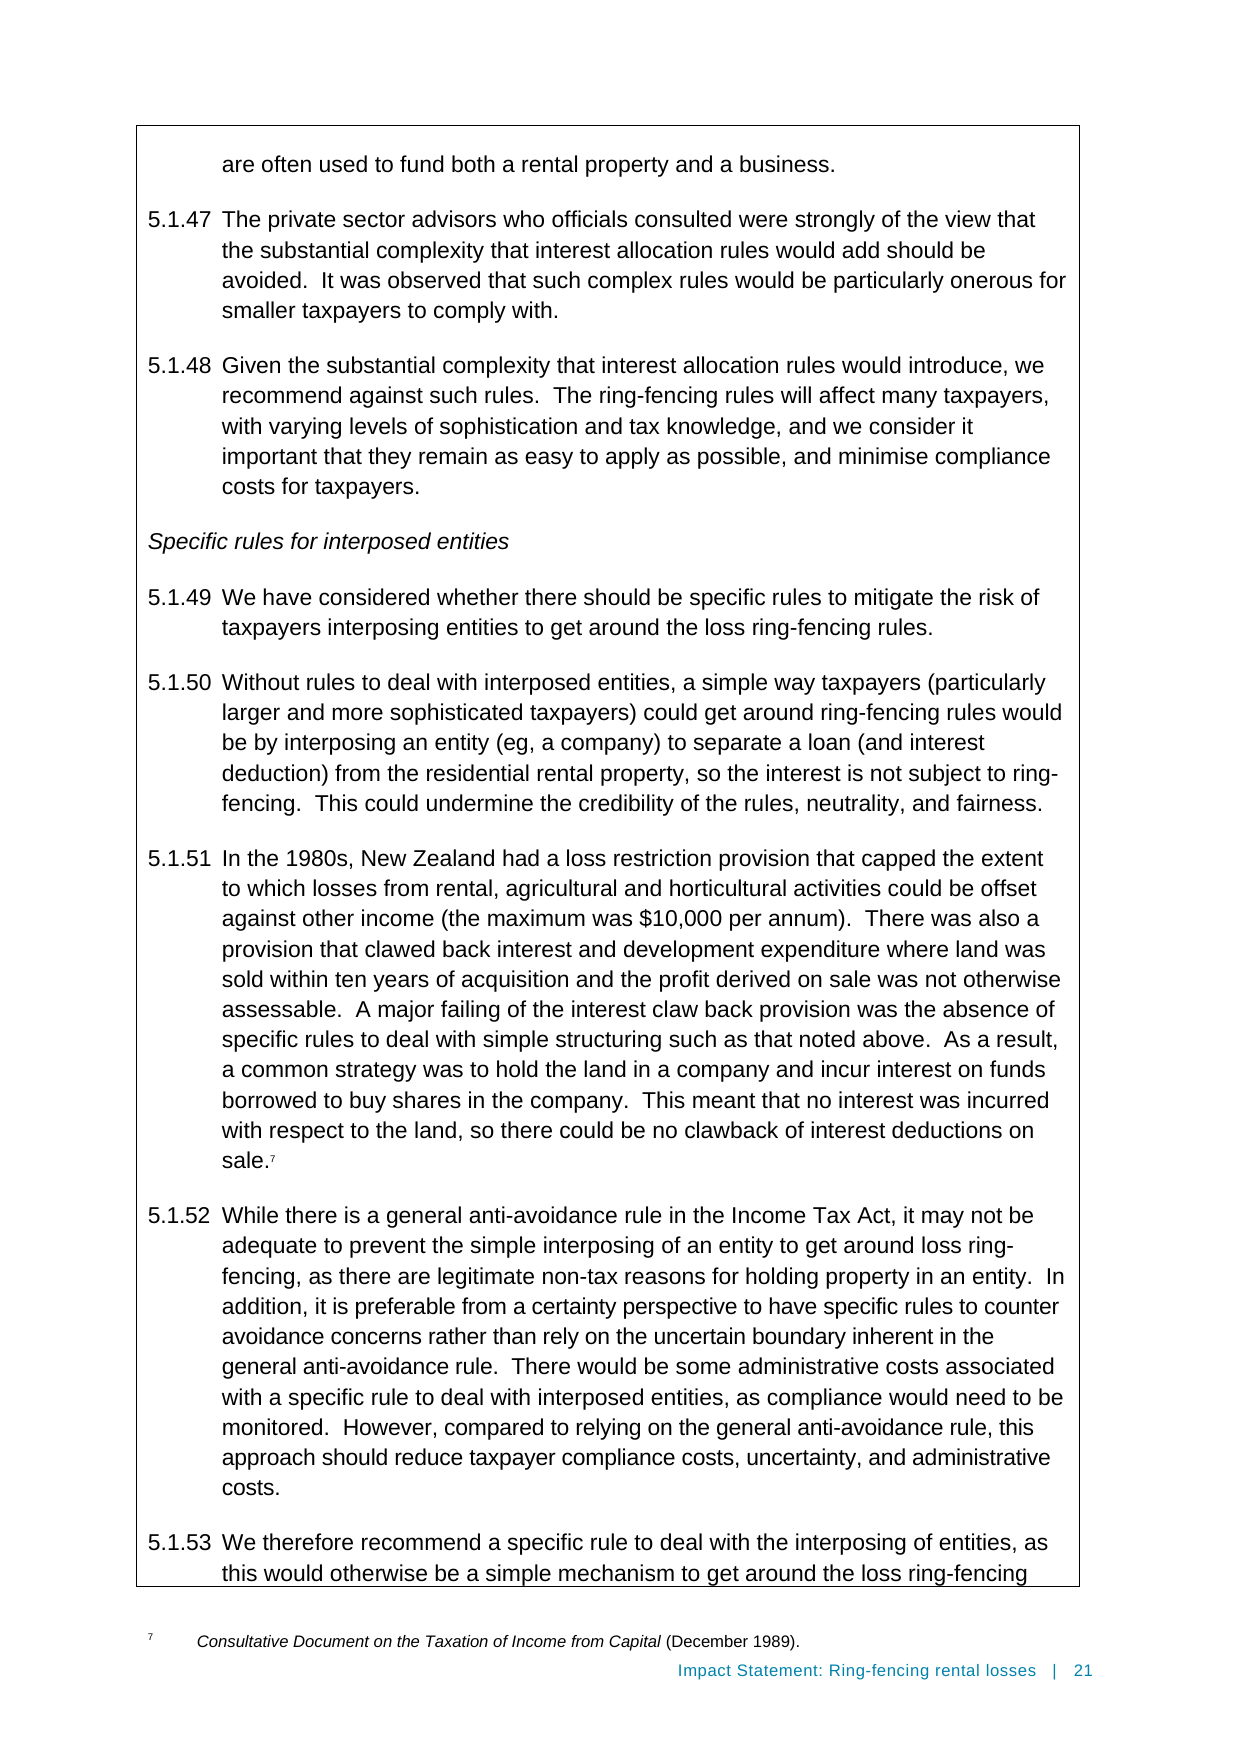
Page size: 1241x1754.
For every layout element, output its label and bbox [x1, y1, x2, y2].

picture [911, 1667, 917, 1676]
table_cell [137, 126, 1079, 1586]
picture [952, 1667, 958, 1676]
picture [857, 1667, 863, 1679]
picture [829, 1665, 836, 1676]
